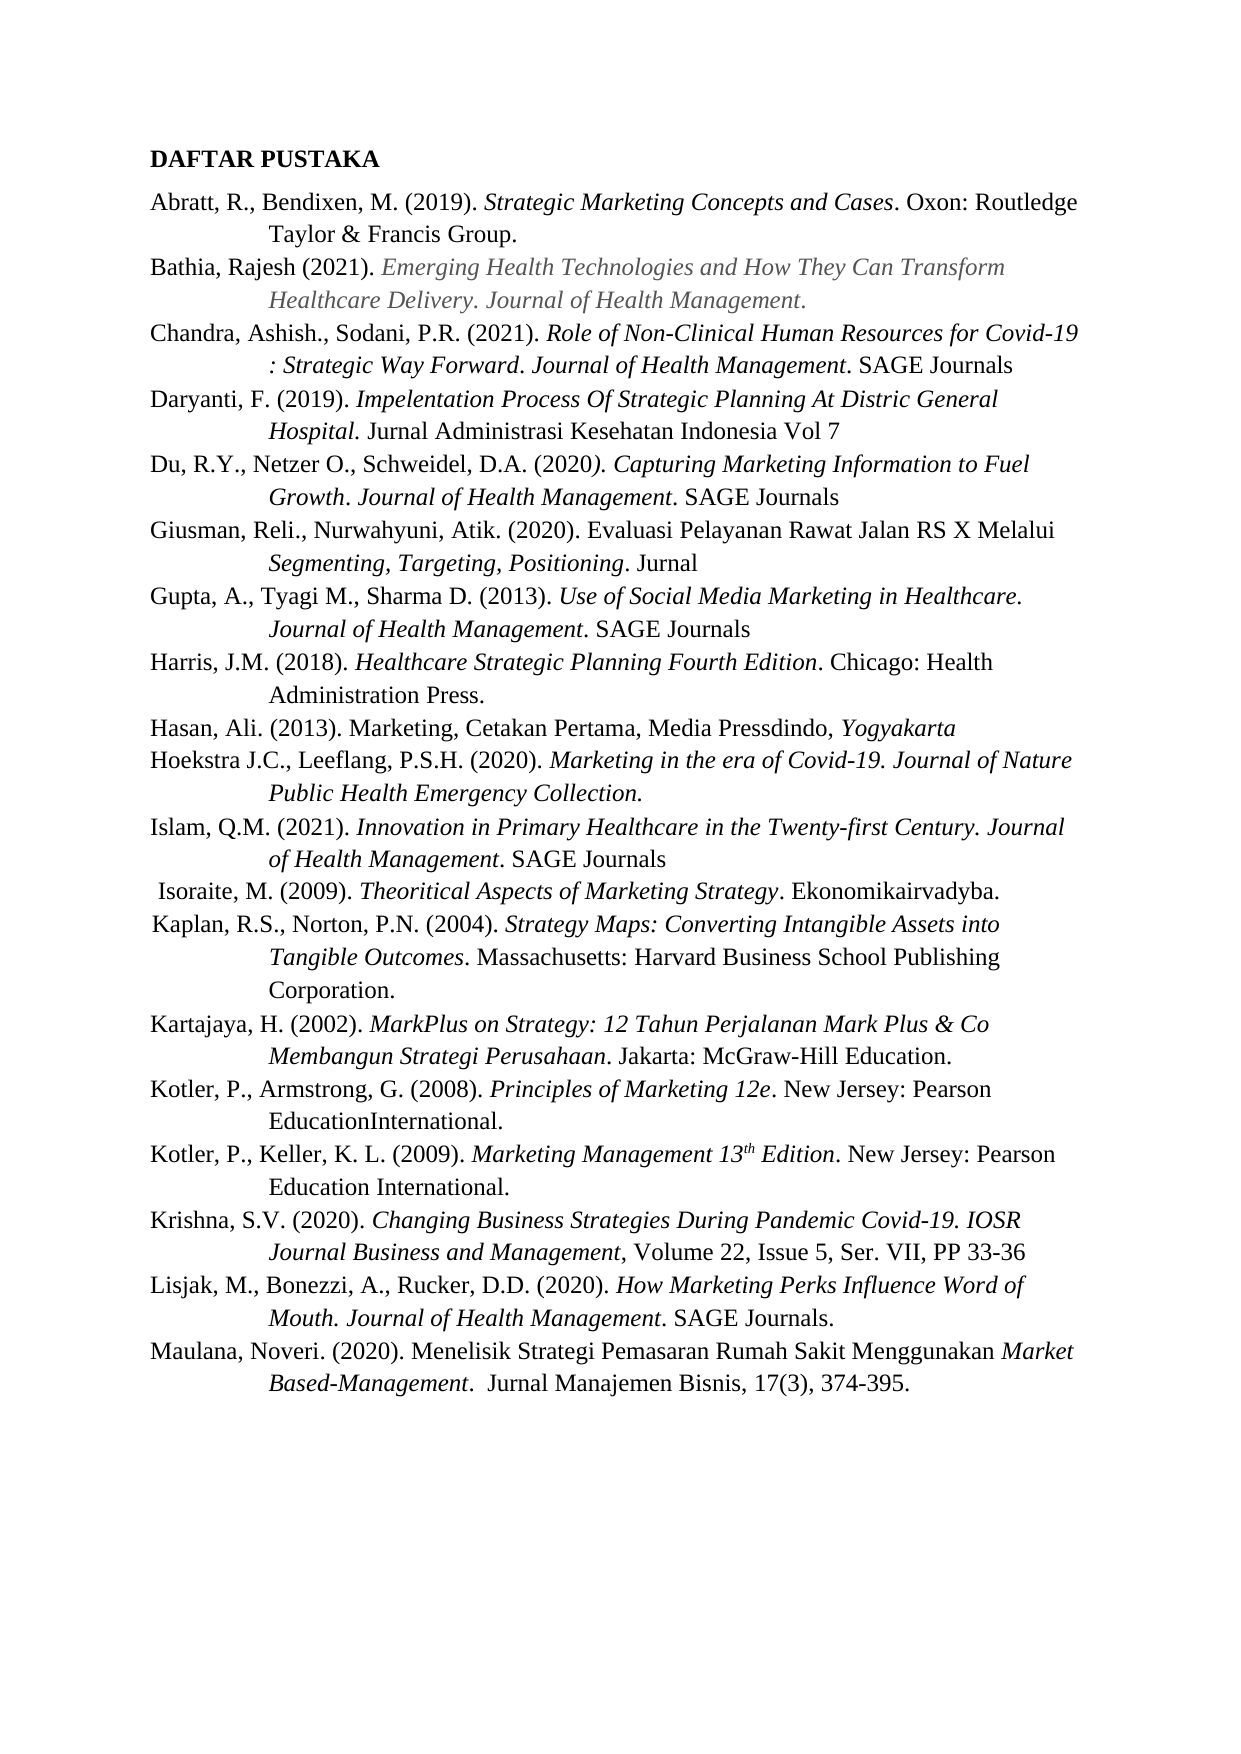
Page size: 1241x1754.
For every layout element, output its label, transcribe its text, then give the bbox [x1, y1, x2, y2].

text Harris, J.M. (2018). Healthcare Strategic Planning Fourth Edition. Chicago: Health Administration Press. [150, 647, 995, 708]
text Gupta, A., Tyagi M., Sharma D. (2013). Use of Social Media Marketing in Healthcare. [150, 581, 1101, 610]
text Islam, Q.M. (2021). Innovation in Primary Healthcare in the Twenty-first Century. Journal of Health Management. SAGE Journals [150, 812, 1067, 873]
text Lisjak, M., Bonezzi, A., Rucker, D.D. (2020). How Marketing Perks Influence Word of Mouth. Journal of Health Management. SAGE Journals. [150, 1270, 1025, 1331]
text Hasan, Ali. (2013). Marketing, Cetakan Pertama, Media Pressdindo, Yogyakarta [150, 713, 1101, 741]
text Kotler, P., Keller, K. L. (2009). Marketing Management 13th Edition. New Jersey: Pearson Education International. [150, 1139, 1059, 1201]
text Journal of Health Management. SAGE Journals [268, 614, 1101, 643]
text Hoekstra J.C., Leeflang, P.S.H. (2020). Marketing in the era of Covid-19. Journal of Nature Public Health Emergency Collection. [150, 746, 1074, 807]
text Kartajaya, H. (2002). MarkPlus on Strategy: 12 Tahun Perjalanan Mark Plus & Co Membangun Strategi Perusahaan. Jakarta: McGraw-Hill Education. [150, 1009, 991, 1070]
text Chandra, Ashish., Sodani, P.R. (2021). Role of Non-Clinical Human Resources for Covid-19 [150, 318, 1101, 347]
text Abratt, R., Bendixen, M. (2019). Strategic Marketing Concepts and Cases. Oxon: Routledge Taylor & Francis Group. [150, 187, 1079, 248]
text Segmenting, Targeting, Positioning. Jurnal [268, 548, 1101, 576]
text : Strategic Way Forward. Journal of Health Management. SAGE Journals Daryanti, F. (2019). Impelentation Process Of Strategic Planning At Distric General [150, 351, 1015, 412]
text Kotler, P., Armstrong, G. (2008). Principles of Marketing 12e. New Jersey: Pearson EducationInternational. [150, 1074, 993, 1135]
text Du, R.Y., Netzer O., Schweidel, D.A. (2020). Capturing Marketing Information to Fuel Growth. Journal of Health Management. SAGE Journals [150, 449, 1031, 511]
text Corporation. [268, 976, 1101, 1004]
text Hospital. Jurnal Administrasi Kesehatan Indonesia Vol 7 [268, 417, 1101, 445]
text Isoraite, M. (2009). Theoritical Aspects of Marketing Strategy. Ekonomikairvadyba. Kaplan, R.S., Norton, P.N. (2004). Strategy Maps: Converting Intangible Assets into Tangible Outcomes. Massachusetts: Harvard Business School Publishing [139, 876, 1000, 971]
text Maulana, Noveri. (2020). Menelisik Strategi Pemasaran Rumah Sakit Menggunakan Market Based-Management. Jurnal Manajemen Bisnis, 17(3), 374-395. [150, 1336, 1074, 1397]
text Giusman, Reli., Nurwahyuni, Atik. (2020). Evaluasi Pelayanan Rawat Jalan RS X Melalui [150, 515, 1101, 544]
subtitle DAFTAR PUSTAKA [150, 144, 1101, 172]
text Krishna, S.V. (2020). Changing Business Strategies During Pandemic Covid-19. IOSR Journal Business and Management, Volume 22, Issue 5, Ser. VII, PP 33-36 [150, 1205, 1026, 1266]
text Bathia, Rajesh (2021). Emerging Health Technologies and How They Can Transform Healthcare Delivery. Journal of Health Management. [150, 252, 1007, 314]
